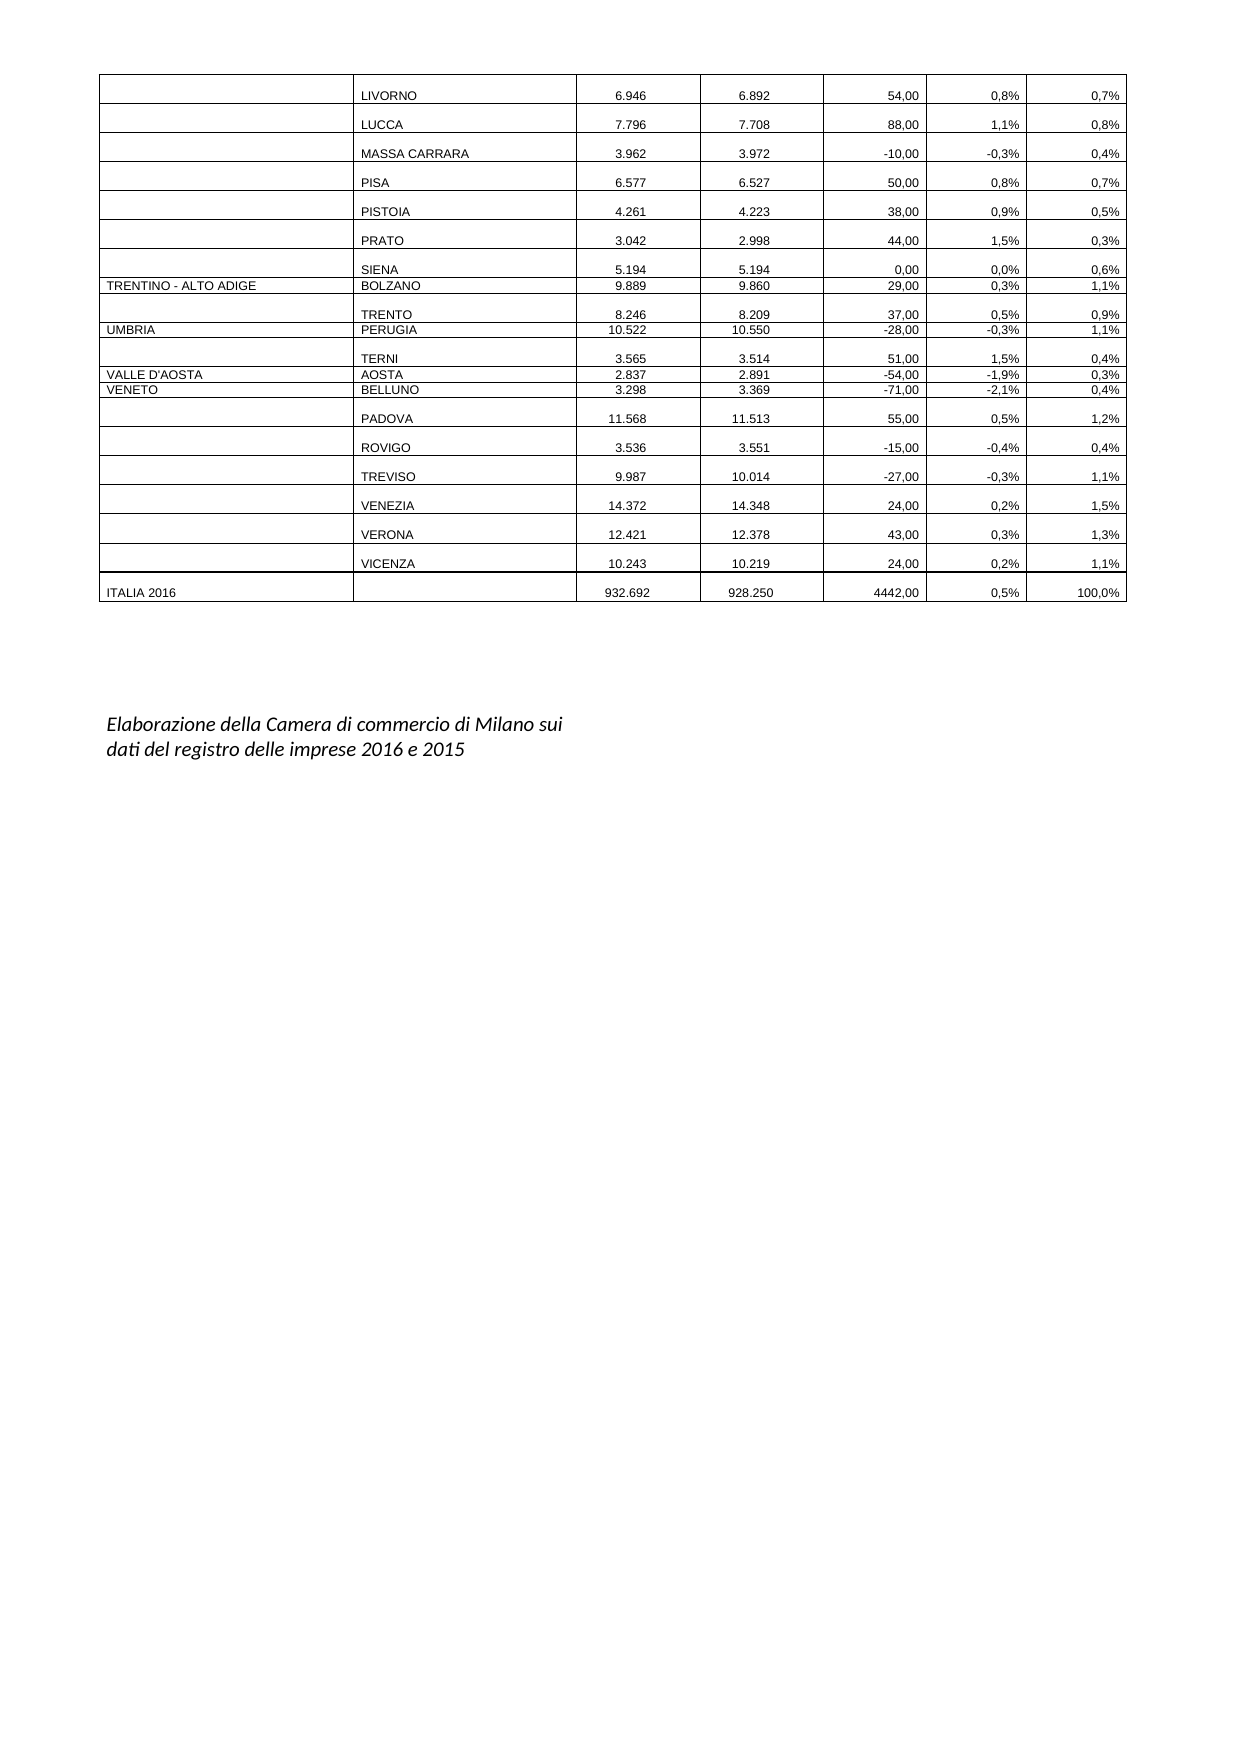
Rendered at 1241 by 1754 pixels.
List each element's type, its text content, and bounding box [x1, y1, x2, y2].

table_cell 8.246 [577, 294, 700, 322]
table_cell 0,4% [1027, 427, 1126, 455]
table_cell VERONA [354, 514, 576, 542]
table_cell [100, 485, 353, 513]
table_cell 0,8% [927, 162, 1026, 190]
table_cell BELLUNO [354, 383, 576, 397]
table_cell TRENTO [354, 294, 576, 322]
table_cell 1,1% [927, 104, 1026, 132]
table_cell PERUGIA [354, 323, 576, 337]
table_cell 0,7% [1027, 75, 1126, 103]
table_cell LIVORNO [354, 75, 576, 103]
table_cell [100, 220, 353, 248]
table_cell -2,1% [927, 383, 1026, 397]
table_cell 37,00 [824, 294, 926, 322]
table_cell -54,00 [824, 367, 926, 382]
table_cell 0,9% [927, 191, 1026, 219]
table_cell 1,1% [1027, 456, 1126, 484]
table_cell 0,5% [1027, 191, 1126, 219]
table_cell 2.891 [701, 367, 823, 382]
table_cell 5.194 [577, 249, 700, 277]
table_cell 1,1% [1027, 278, 1126, 293]
table_cell 1,5% [927, 338, 1026, 366]
table_cell 54,00 [824, 75, 926, 103]
table_cell [100, 75, 353, 103]
table_cell 5.194 [701, 249, 823, 277]
table_cell -27,00 [824, 456, 926, 484]
table_cell BOLZANO [354, 278, 576, 293]
table_cell 0,8% [1027, 104, 1126, 132]
table_cell TERNI [354, 338, 576, 366]
table_cell 6.577 [577, 162, 700, 190]
table_cell 3.551 [701, 427, 823, 455]
table_cell 8.209 [701, 294, 823, 322]
table_cell -1,9% [927, 367, 1026, 382]
text Elaborazione della Camera di commercio di Milano sui dati del registro delle imprese 2016 e 2015 [106, 711, 583, 762]
table_cell 10.219 [701, 544, 823, 571]
table_cell 3.369 [701, 383, 823, 397]
table_cell 24,00 [824, 544, 926, 571]
table_cell -0,3% [927, 133, 1026, 161]
table_cell 9.860 [701, 278, 823, 293]
table_cell MASSA CARRARA [354, 133, 576, 161]
table_cell 2.837 [577, 367, 700, 382]
table_cell [100, 191, 353, 219]
table_cell 1,5% [927, 220, 1026, 248]
table_cell 6.892 [701, 75, 823, 103]
table_cell 24,00 [824, 485, 926, 513]
table_cell 14.372 [577, 485, 700, 513]
table_cell -10,00 [824, 133, 926, 161]
table_cell 10.550 [701, 323, 823, 337]
table_cell 51,00 [824, 338, 926, 366]
table_cell 55,00 [824, 398, 926, 426]
table_cell VENETO [100, 383, 353, 397]
table_cell 1,2% [1027, 398, 1126, 426]
table_cell -71,00 [824, 383, 926, 397]
table_cell 29,00 [824, 278, 926, 293]
table_cell 0,2% [927, 485, 1026, 513]
table_cell [100, 427, 353, 455]
table_cell 0,8% [927, 75, 1026, 103]
table_cell 1,5% [1027, 485, 1126, 513]
table_cell 11.568 [577, 398, 700, 426]
table_cell [354, 573, 576, 601]
table_cell 0,6% [1027, 249, 1126, 277]
table_cell 0,3% [927, 514, 1026, 542]
table_cell [100, 456, 353, 484]
table_cell 0,0% [927, 249, 1026, 277]
table_cell 0,3% [1027, 220, 1126, 248]
table_cell 1,3% [1027, 514, 1126, 542]
table_cell 3.962 [577, 133, 700, 161]
table_cell ROVIGO [354, 427, 576, 455]
table_cell 3.565 [577, 338, 700, 366]
table_cell 0,9% [1027, 294, 1126, 322]
table_cell 10.014 [701, 456, 823, 484]
table_cell 7.796 [577, 104, 700, 132]
table_cell 9.987 [577, 456, 700, 484]
table_cell 43,00 [824, 514, 926, 542]
table_cell 10.522 [577, 323, 700, 337]
table_cell 0,00 [824, 249, 926, 277]
table_cell 7.708 [701, 104, 823, 132]
table_cell 0,7% [1027, 162, 1126, 190]
table_cell 1,1% [1027, 544, 1126, 571]
table_cell LUCCA [354, 104, 576, 132]
table_cell 928.250 [701, 573, 823, 601]
table_cell [100, 133, 353, 161]
table_cell 3.514 [701, 338, 823, 366]
table_cell [100, 249, 353, 277]
table_cell [100, 104, 353, 132]
table_cell VENEZIA [354, 485, 576, 513]
table_cell -0,3% [927, 456, 1026, 484]
table_cell 0,5% [927, 398, 1026, 426]
table_cell [100, 514, 353, 542]
table_cell 44,00 [824, 220, 926, 248]
table_cell PADOVA [354, 398, 576, 426]
table_cell 0,3% [927, 278, 1026, 293]
table_cell ITALIA 2016 [100, 573, 353, 601]
table_cell [100, 338, 353, 366]
table_cell 6.527 [701, 162, 823, 190]
table_cell 0,5% [927, 573, 1026, 601]
table_cell [100, 294, 353, 322]
table_cell -28,00 [824, 323, 926, 337]
table_cell VICENZA [354, 544, 576, 571]
table_cell 2.998 [701, 220, 823, 248]
table_cell 6.946 [577, 75, 700, 103]
table_cell 0,4% [1027, 383, 1126, 397]
table_cell 12.378 [701, 514, 823, 542]
table_cell [100, 544, 353, 571]
table_cell UMBRIA [100, 323, 353, 337]
table_cell 11.513 [701, 398, 823, 426]
table_cell 50,00 [824, 162, 926, 190]
table_cell 4.261 [577, 191, 700, 219]
table_cell PRATO [354, 220, 576, 248]
table_cell 3.298 [577, 383, 700, 397]
table_cell 14.348 [701, 485, 823, 513]
table_cell SIENA [354, 249, 576, 277]
table_cell 0,4% [1027, 133, 1126, 161]
table_cell 1,1% [1027, 323, 1126, 337]
table_cell [100, 398, 353, 426]
table_cell 3.042 [577, 220, 700, 248]
table_cell 0,2% [927, 544, 1026, 571]
table_cell 932.692 [577, 573, 700, 601]
table_cell TREVISO [354, 456, 576, 484]
table_cell 3.536 [577, 427, 700, 455]
table_cell -0,4% [927, 427, 1026, 455]
table_cell 10.243 [577, 544, 700, 571]
table_cell 3.972 [701, 133, 823, 161]
table_cell -0,3% [927, 323, 1026, 337]
table_cell 9.889 [577, 278, 700, 293]
table_cell 100,0% [1027, 573, 1126, 601]
table_cell VALLE D'AOSTA [100, 367, 353, 382]
table_cell 0,5% [927, 294, 1026, 322]
table_cell 4.223 [701, 191, 823, 219]
table_cell 0,4% [1027, 338, 1126, 366]
table_cell PISA [354, 162, 576, 190]
table_cell -15,00 [824, 427, 926, 455]
table_cell AOSTA [354, 367, 576, 382]
table_cell 4442,00 [824, 573, 926, 601]
table_cell 88,00 [824, 104, 926, 132]
table_cell TRENTINO - ALTO ADIGE [100, 278, 353, 293]
table_cell PISTOIA [354, 191, 576, 219]
table_cell [100, 162, 353, 190]
table_cell 38,00 [824, 191, 926, 219]
table_cell 0,3% [1027, 367, 1126, 382]
table_cell 12.421 [577, 514, 700, 542]
